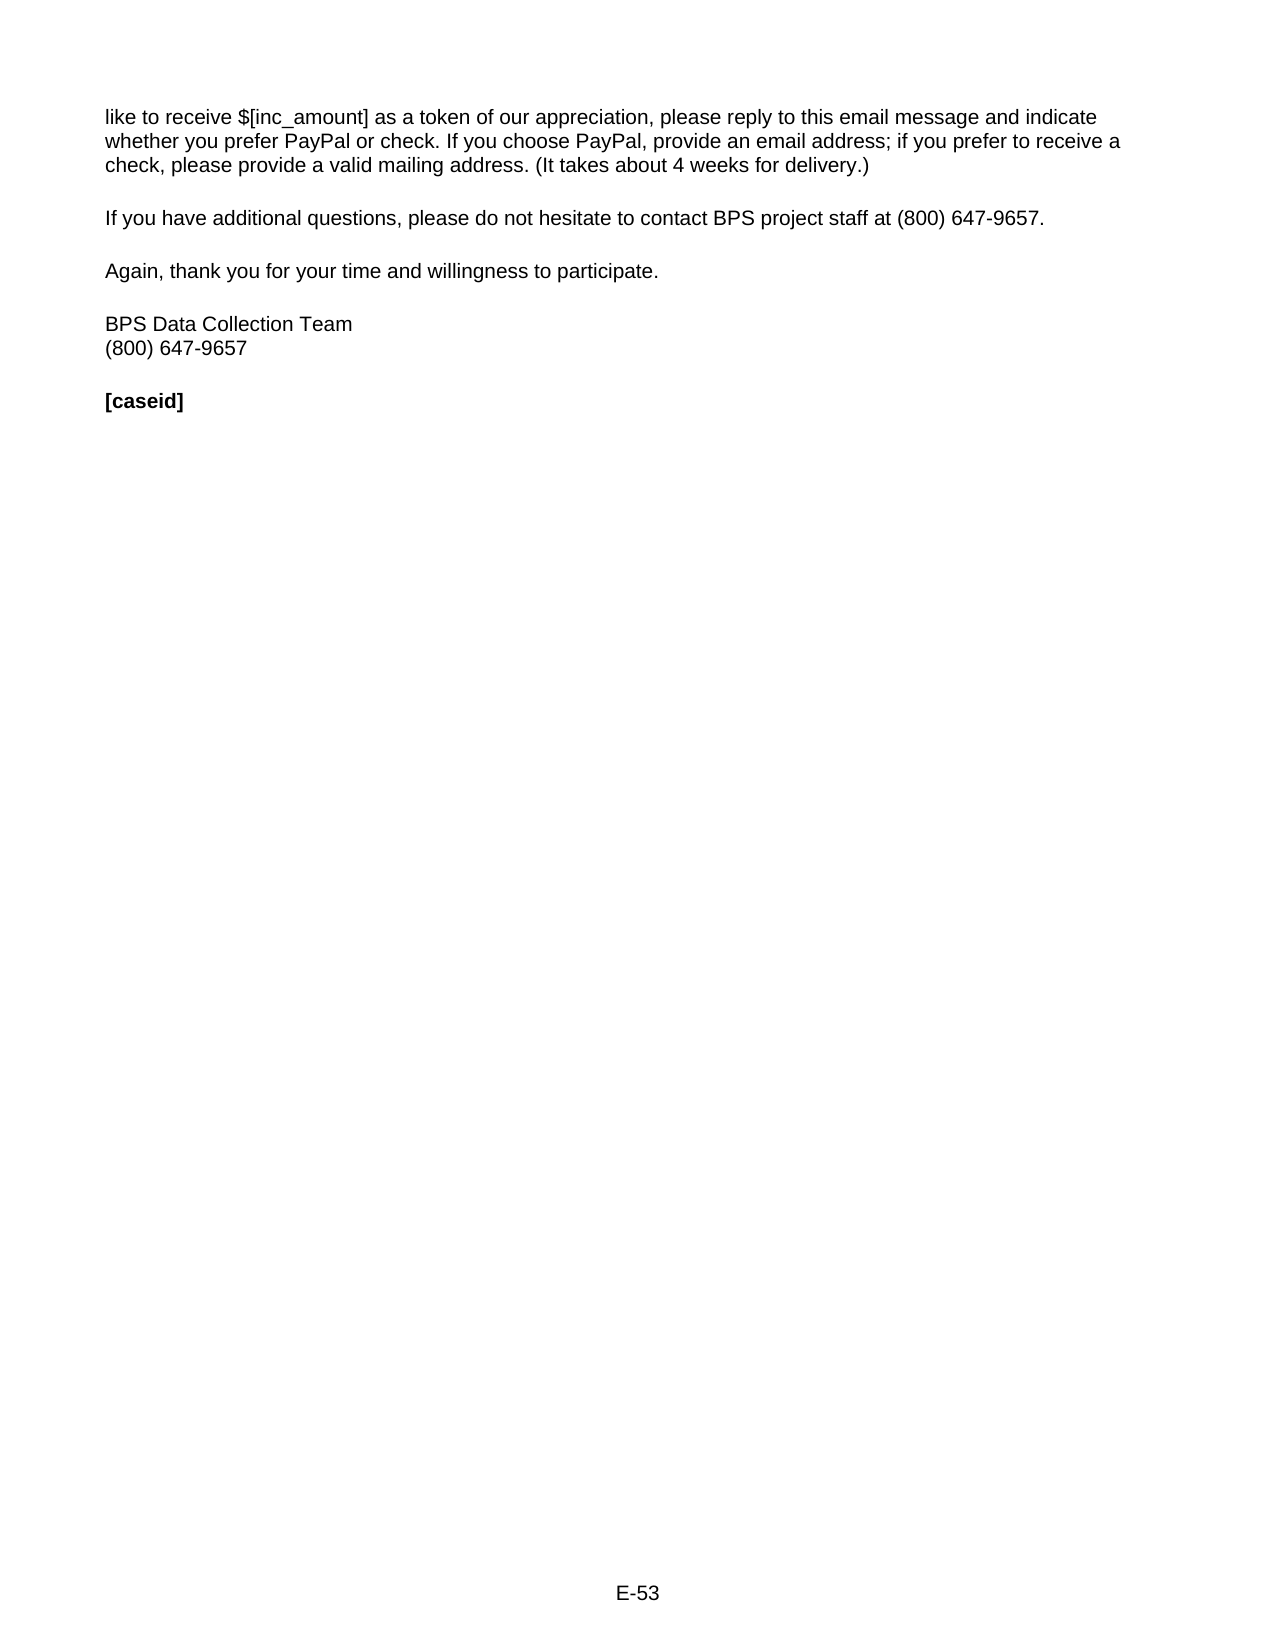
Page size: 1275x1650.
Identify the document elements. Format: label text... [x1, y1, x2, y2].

text Again, thank you for your time and willingness to participate. [105, 259, 1170, 283]
text [caseid] [105, 389, 1170, 413]
text (800) 647-9657 [105, 336, 1170, 360]
text If you have additional questions, please do not hesitate to contact BPS project staff at (800) 647-9657. [105, 206, 1170, 230]
text BPS Data Collection Team [105, 312, 1170, 336]
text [105, 105, 1170, 177]
